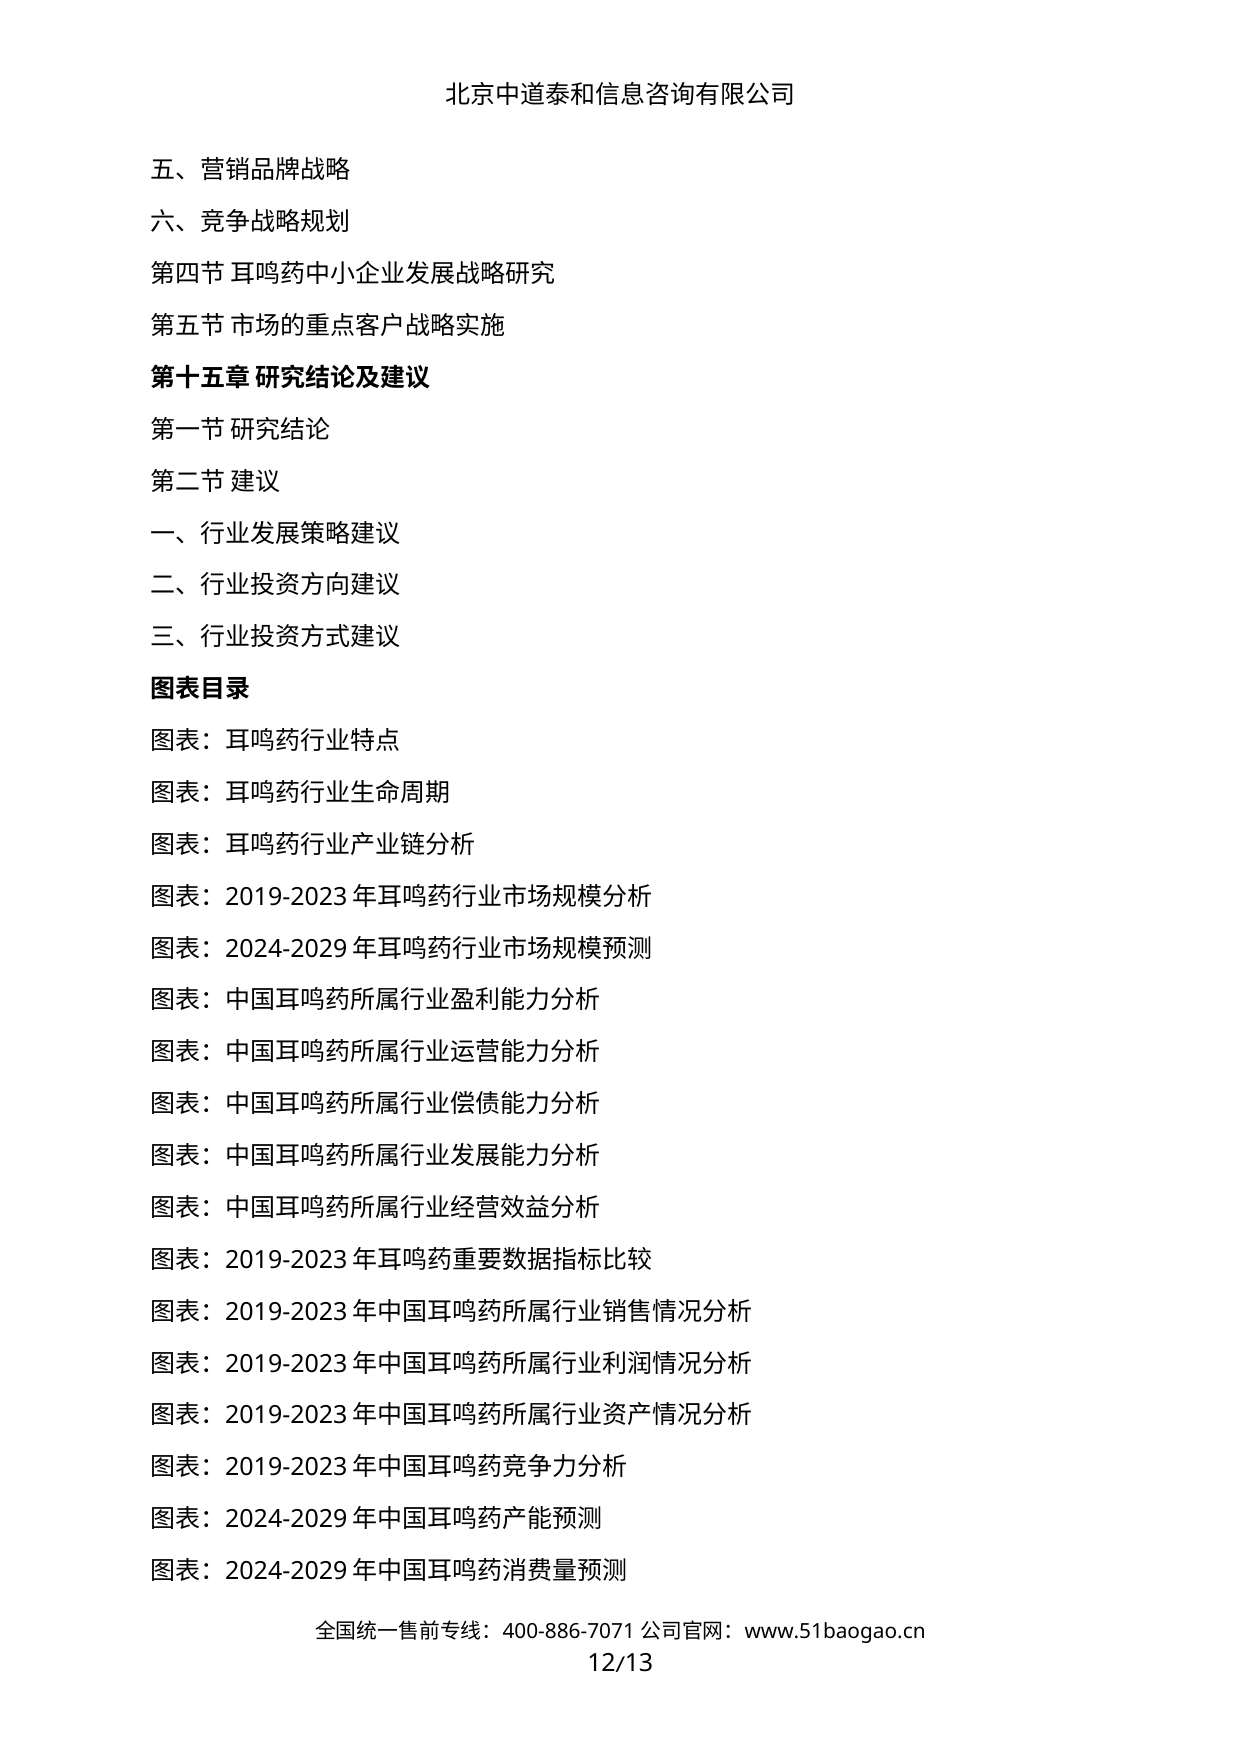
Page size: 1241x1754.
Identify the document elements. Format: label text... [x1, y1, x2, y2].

text 六、竞争战略规划 [150, 202, 1090, 238]
text 一、行业发展策略建议 [150, 513, 1090, 549]
text 三、行业投资方式建议 [150, 617, 1090, 653]
text 第十五章 研究结论及建议 [150, 357, 1090, 394]
text 图表：中国耳鸣药所属行业发展能力分析 [150, 1136, 1090, 1172]
text 图表：耳鸣药行业生命周期 [150, 772, 1090, 809]
text 图表：2019-2023年中国耳鸣药所属行业利润情况分析 [150, 1343, 1090, 1379]
text 第五节 市场的重点客户战略实施 [150, 306, 1090, 342]
text 图表目录 [150, 669, 1090, 705]
text 图表：2019-2023年耳鸣药行业市场规模分析 [150, 876, 1090, 912]
text 图表：耳鸣药行业特点 [150, 721, 1090, 757]
text 图表：2024-2029年中国耳鸣药消费量预测 [150, 1551, 1090, 1587]
text 第一节 研究结论 [150, 409, 1090, 446]
text 五、营销品牌战略 [150, 150, 1090, 186]
text 图表：中国耳鸣药所属行业经营效益分析 [150, 1187, 1090, 1224]
text 图表：中国耳鸣药所属行业盈利能力分析 [150, 980, 1090, 1016]
text 图表：2019-2023年耳鸣药重要数据指标比较 [150, 1239, 1090, 1276]
text 二、行业投资方向建议 [150, 565, 1090, 601]
text 第二节 建议 [150, 461, 1090, 497]
text 图表：耳鸣药行业产业链分析 [150, 824, 1090, 861]
text 图表：2019-2023年中国耳鸣药所属行业销售情况分析 [150, 1291, 1090, 1327]
text 图表：2024-2029年耳鸣药行业市场规模预测 [150, 928, 1090, 964]
text 图表：中国耳鸣药所属行业运营能力分析 [150, 1032, 1090, 1068]
text 图表：2019-2023年中国耳鸣药所属行业资产情况分析 [150, 1395, 1090, 1431]
text 图表：2024-2029年中国耳鸣药产能预测 [150, 1499, 1090, 1535]
text 图表：2019-2023年中国耳鸣药竞争力分析 [150, 1447, 1090, 1483]
text 图表：中国耳鸣药所属行业偿债能力分析 [150, 1084, 1090, 1120]
text 第四节 耳鸣药中小企业发展战略研究 [150, 254, 1090, 290]
